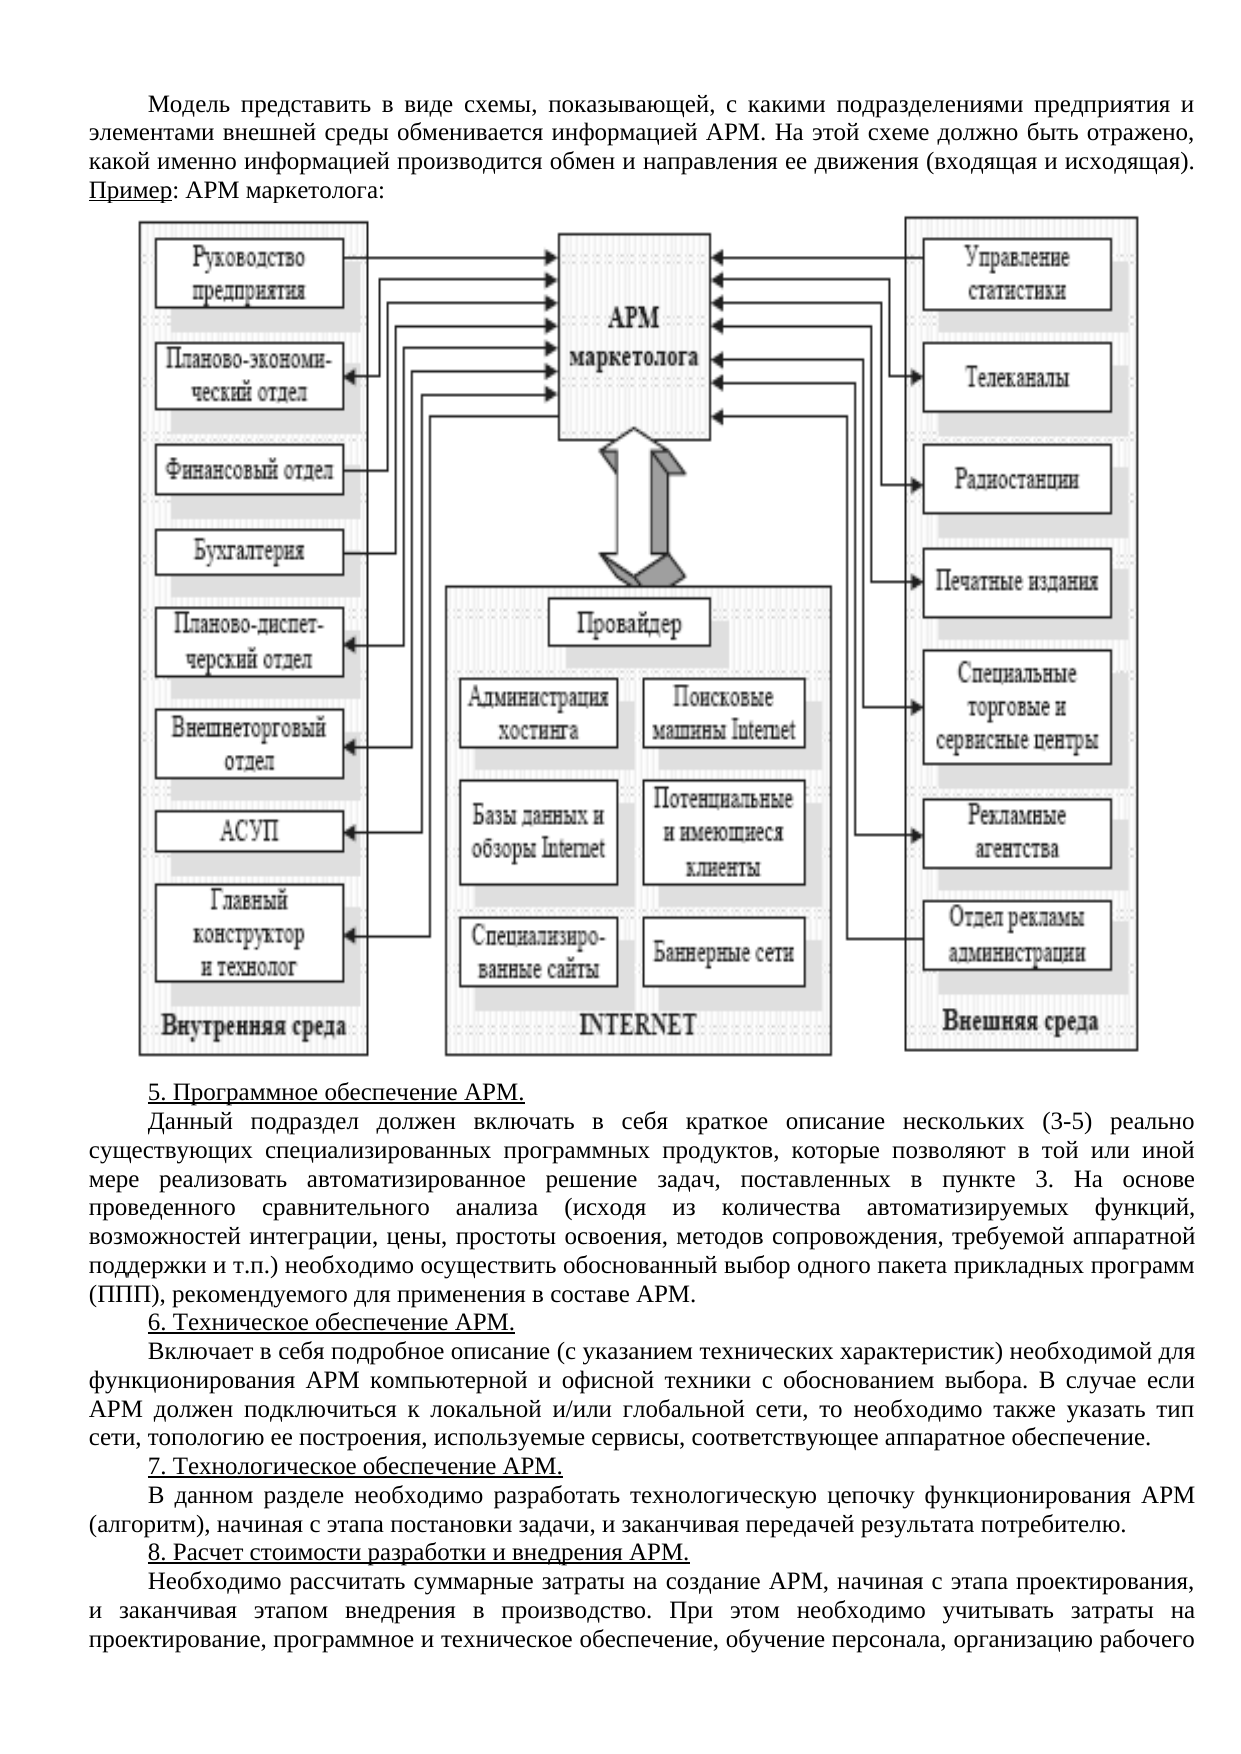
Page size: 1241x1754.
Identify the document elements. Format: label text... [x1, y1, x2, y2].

text В данном разделе необходимо разработать технологическую цепочку функционирования АРМ (алгоритм), начиная с этапа постановки задачи, и заканчивая передачей результата потребителю. [89, 1480, 1196, 1537]
text Модель представить в виде схемы, показывающей, с какими подразделениями предприятия и элементами внешней среды обменивается информацией АРМ. На этой схеме должно быть отражено, какой именно информацией производится обмен и направления ее движения (входящая и исходящая). Пример: АРМ маркетолога: [89, 89, 1196, 204]
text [89, 1566, 1196, 1652]
text 7. Технологическое обеспечение АРМ. [89, 1451, 1196, 1480]
text 8. Расчет стоимости разработки и внедрения АРМ. [89, 1537, 1196, 1566]
text 6. Техническое обеспечение АРМ. [89, 1307, 1196, 1336]
text 5. Программное обеспечение АРМ. [89, 1077, 1196, 1106]
picture [103, 203, 1167, 1078]
text Данный подраздел должен включать в себя краткое описание нескольких (3-5) реально существующих специализированных программных продуктов, которые позволяют в той или иной мере реализовать автоматизированное решение задач, поставленных в пункте 3. На основе проведенного сравнительного анализа (исходя из количества автоматизируемых функций, возможностей интеграции, цены, простоты освоения, методов сопровождения, требуемой аппаратной поддержки и т.п.) необходимо осуществить обоснованный выбор одного пакета прикладных программ (ППП), рекомендуемого для применения в составе АРМ. [89, 1106, 1196, 1307]
text Включает в себя подробное описание (с указанием технических характеристик) необходимой для функционирования АРМ компьютерной и офисной техники с обоснованием выбора. В случае если АРМ должен подключиться к локальной и/или глобальной сети, то необходимо также указать тип сети, топологию ее построения, используемые сервисы, соответствующее аппаратное обеспечение. [89, 1336, 1196, 1451]
